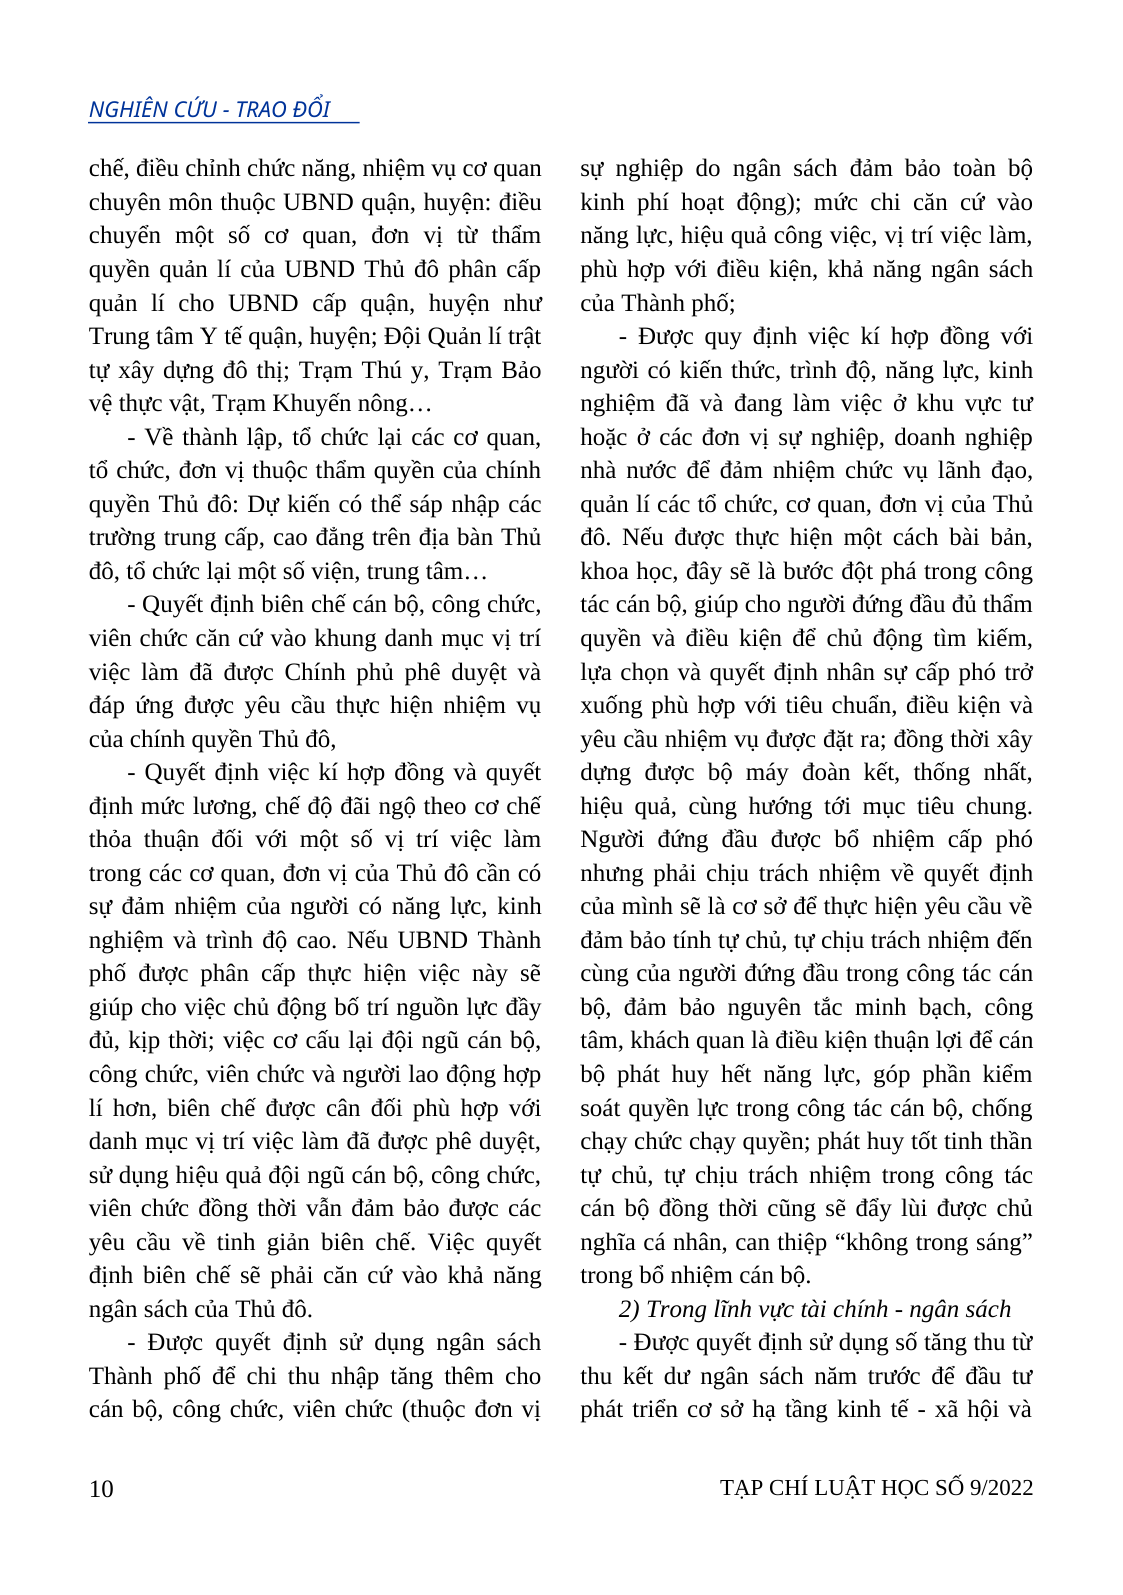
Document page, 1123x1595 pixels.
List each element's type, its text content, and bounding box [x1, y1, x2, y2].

text - Quyết định việc kí hợp đồng và quyết định mức lương, chế độ đãi ngộ theo cơ chế thỏa thuận đối với một số vị trí việc làm trong các cơ quan, đơn vị của Thủ đô cần có sự đảm nhiệm của người có năng lực, kinh nghiệm và trình độ cao. Nếu UBND Thành phố được phân cấp thực hiện việc này sẽ giúp cho việc chủ động bố trí nguồn lực đầy đủ, kịp thời; việc cơ cấu lại đội ngũ cán bộ, công chức, viên chức và người lao động hợp lí hơn, biên chế được cân đối phù hợp với danh mục vị trí việc làm đã được phê duyệt, sử dụng hiệu quả đội ngũ cán bộ, công chức, viên chức đồng thời vẫn đảm bảo được các yêu cầu về tinh giản biên chế. Việc quyết định biên chế sẽ phải căn cứ vào khả năng ngân sách của Thủ đô. [89, 757, 542, 1323]
text - Được quy định việc kí hợp đồng với người có kiến thức, trình độ, năng lực, kinh nghiệm đã và đang làm việc ở khu vực tư hoặc ở các đơn vị sự nghiệp, doanh nghiệp nhà nước để đảm nhiệm chức vụ lãnh đạo, quản lí các tổ chức, cơ quan, đơn vị của Thủ đô. Nếu được thực hiện một cách bài bản, khoa học, đây sẽ là bước đột phá trong công tác cán bộ, giúp cho người đứng đầu đủ thẩm quyền và điều kiện để chủ động tìm kiếm, lựa chọn và quyết định nhân sự cấp phó trở xuống phù hợp với tiêu chuẩn, điều kiện và yêu cầu nhiệm vụ được đặt ra; đồng thời xây dựng được bộ máy đoàn kết, thống nhất, hiệu quả, cùng hướng tới mục tiêu chung. Người đứng đầu được bổ nhiệm cấp phó nhưng phải chịu trách nhiệm về quyết định của mình sẽ là cơ sở để thực hiện yêu cầu về đảm bảo tính tự chủ, tự chịu trách nhiệm đến cùng của người đứng đầu trong công tác cán bộ, đảm bảo nguyên tắc minh bạch, công tâm, khách quan là điều kiện thuận lợi để cán bộ phát huy hết năng lực, góp phần kiểm soát quyền lực trong công tác cán bộ, chống chạy chức chạy quyền; phát huy tốt tinh thần tự chủ, tự chịu trách nhiệm trong công tác cán bộ đồng thời cũng sẽ đẩy lùi được chủ nghĩa cá nhân, can thiệp “không trong sáng” trong bổ nhiệm cán bộ. [580, 321, 1033, 1289]
text 2) Trong lĩnh vực tài chính - ngân sách [580, 1294, 1033, 1323]
text - Được quyết định sử dụng ngân sách Thành phố để chi thu nhập tăng thêm cho cán bộ, công chức, viên chức (thuộc đơn vị sự nghiệp do ngân sách đảm bảo toàn bộ kinh phí hoạt động); mức chi căn cứ vào năng lực, hiệu quả công việc, vị trí việc làm, phù hợp với điều kiện, khả năng ngân sách của Thành phố; [580, 153, 1033, 316]
text - Quyết định biên chế cán bộ, công chức, viên chức căn cứ vào khung danh mục vị trí việc làm đã được Chính phủ phê duyệt và đáp ứng được yêu cầu thực hiện nhiệm vụ của chính quyền Thủ đô, [89, 589, 542, 752]
text - Về thành lập, tổ chức lại các cơ quan, tổ chức, đơn vị thuộc thẩm quyền của chính quyền Thủ đô: Dự kiến có thể sáp nhập các trường trung cấp, cao đẳng trên địa bàn Thủ đô, tổ chức lại một số viện, trung tâm… [89, 422, 542, 585]
text - Được quyết định sử dụng ngân sách Thành phố để chi thu nhập tăng thêm cho cán bộ, công chức, viên chức (thuộc đơn vị sự nghiệp do ngân sách đảm bảo toàn bộ kinh phí hoạt động); mức chi căn cứ vào năng lực, hiệu quả công việc, vị trí việc làm, phù hợp với điều kiện, khả năng ngân sách của Thành phố; [89, 1327, 542, 1423]
